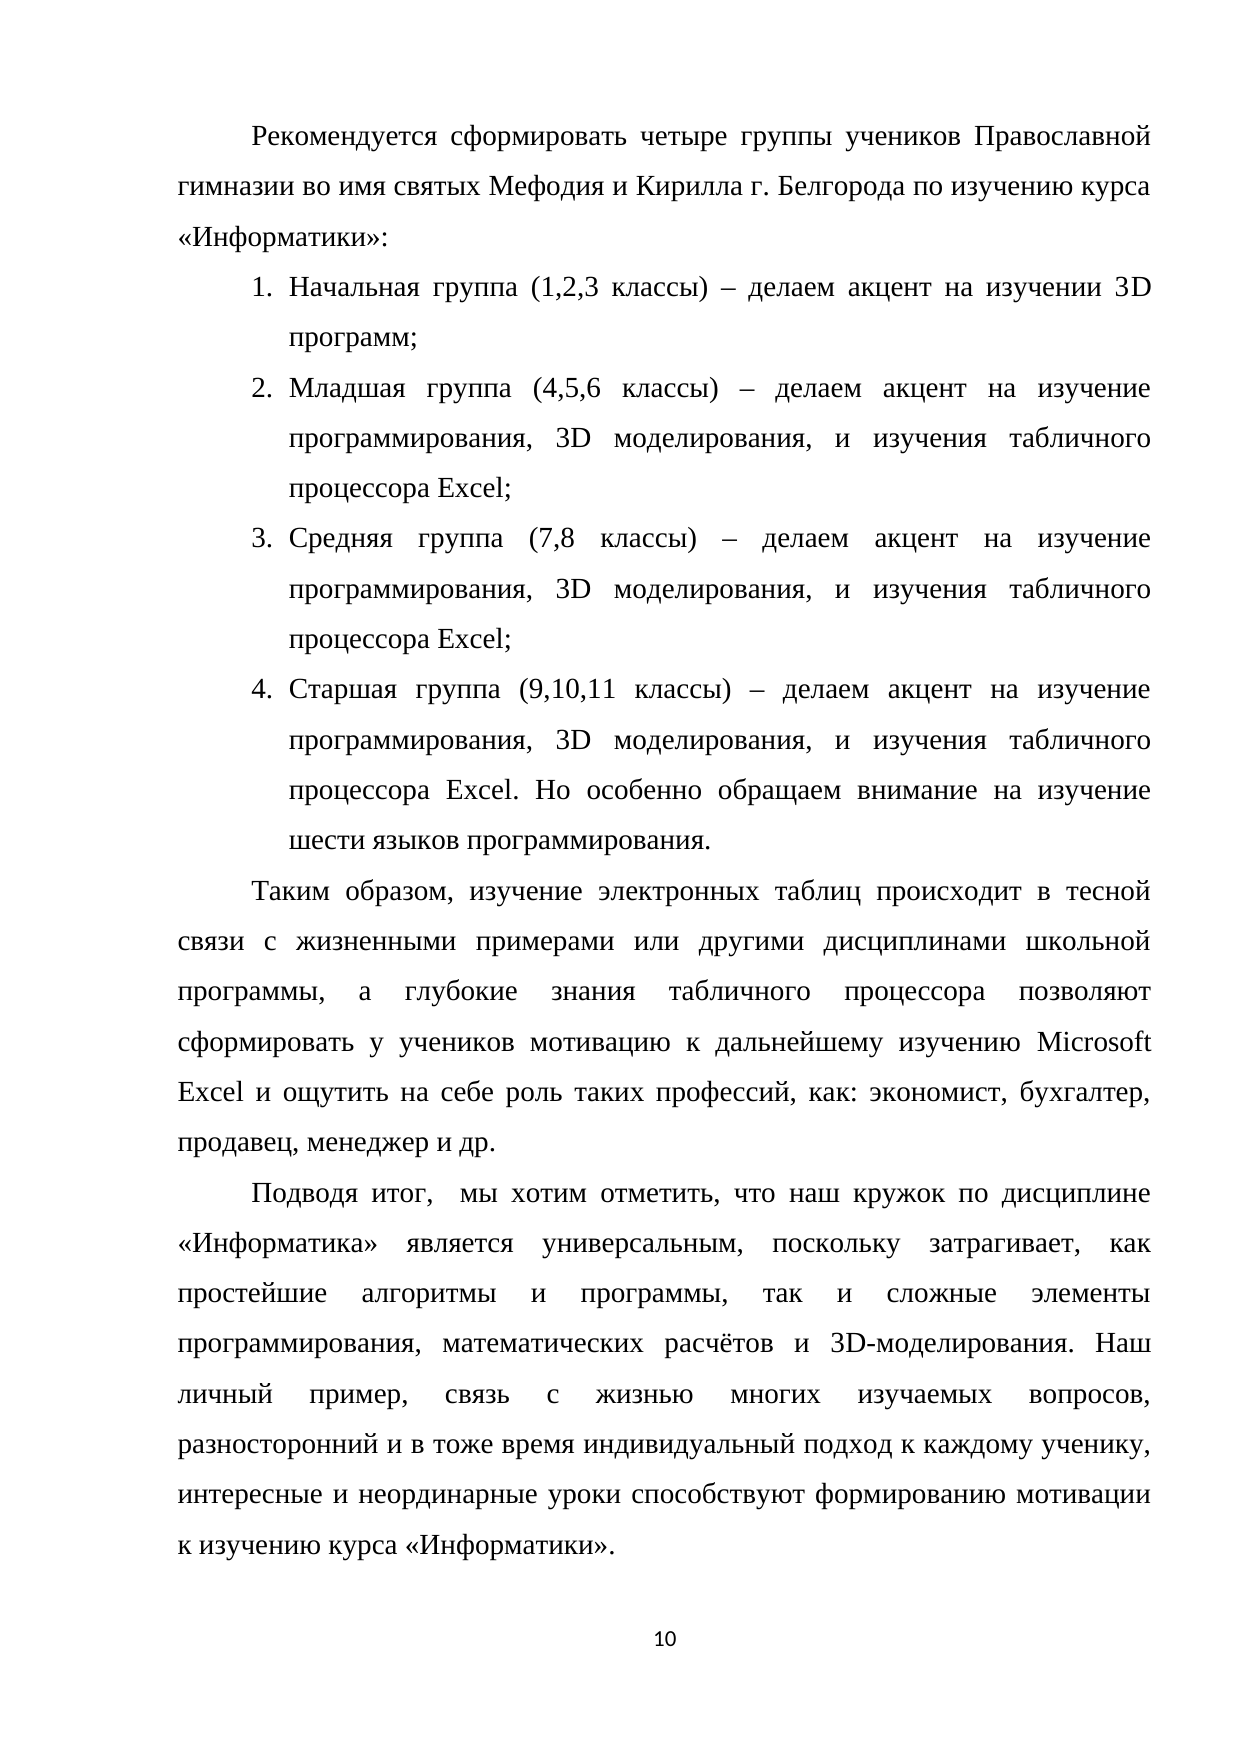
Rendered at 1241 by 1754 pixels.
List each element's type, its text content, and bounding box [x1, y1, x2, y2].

list Средняя группа (7,8 классы) – делаем акцент на изучение программирования, 3D моделирования, и изучения табличного процессора Excel; [251, 521, 1152, 655]
list Начальная группа (1,2,3 классы) – делаем акцент на изучении 3D программ; [251, 269, 1152, 353]
text Рекомендуется сформировать четыре группы учеников Православной гимназии во имя святых Мефодия и Кирилла г. Белгорода по изучению курса «Информатики»: [177, 118, 1152, 252]
text Таким образом, изучение электронных таблиц происходит в тесной связи с жизненными примерами или другими дисциплинами школьной программы, а глубокие знания табличного процессора позволяют сформировать у учеников мотивацию к дальнейшему изучению Microsoft Excel и ощутить на себе роль таких профессий, как: экономист, бухгалтер, продавец, менеджер и др. [177, 873, 1152, 1158]
list Старшая группа (9,10,11 классы) – делаем акцент на изучение программирования, 3D моделирования, и изучения табличного процессора Excel. Но особенно обращаем внимание на изучение шести языков программирования. [251, 672, 1152, 856]
list Младшая группа (4,5,6 классы) – делаем акцент на изучение программирования, 3D моделирования, и изучения табличного процессора Excel; [251, 370, 1152, 504]
text Подводя итог, мы хотим отметить, что наш кружок по дисциплине «Информатика» является универсальным, поскольку затрагивает, как простейшие алгоритмы и программы, так и сложные элементы программирования, математических расчётов и 3D-моделирования. Наш личный пример, связь с жизнью многих изучаемых вопросов, разносторонний и в тоже время индивидуальный подход к каждому ученику, интересные и неординарные уроки способствуют формированию мотивации к изучению курса «Информатики». [177, 1175, 1152, 1560]
